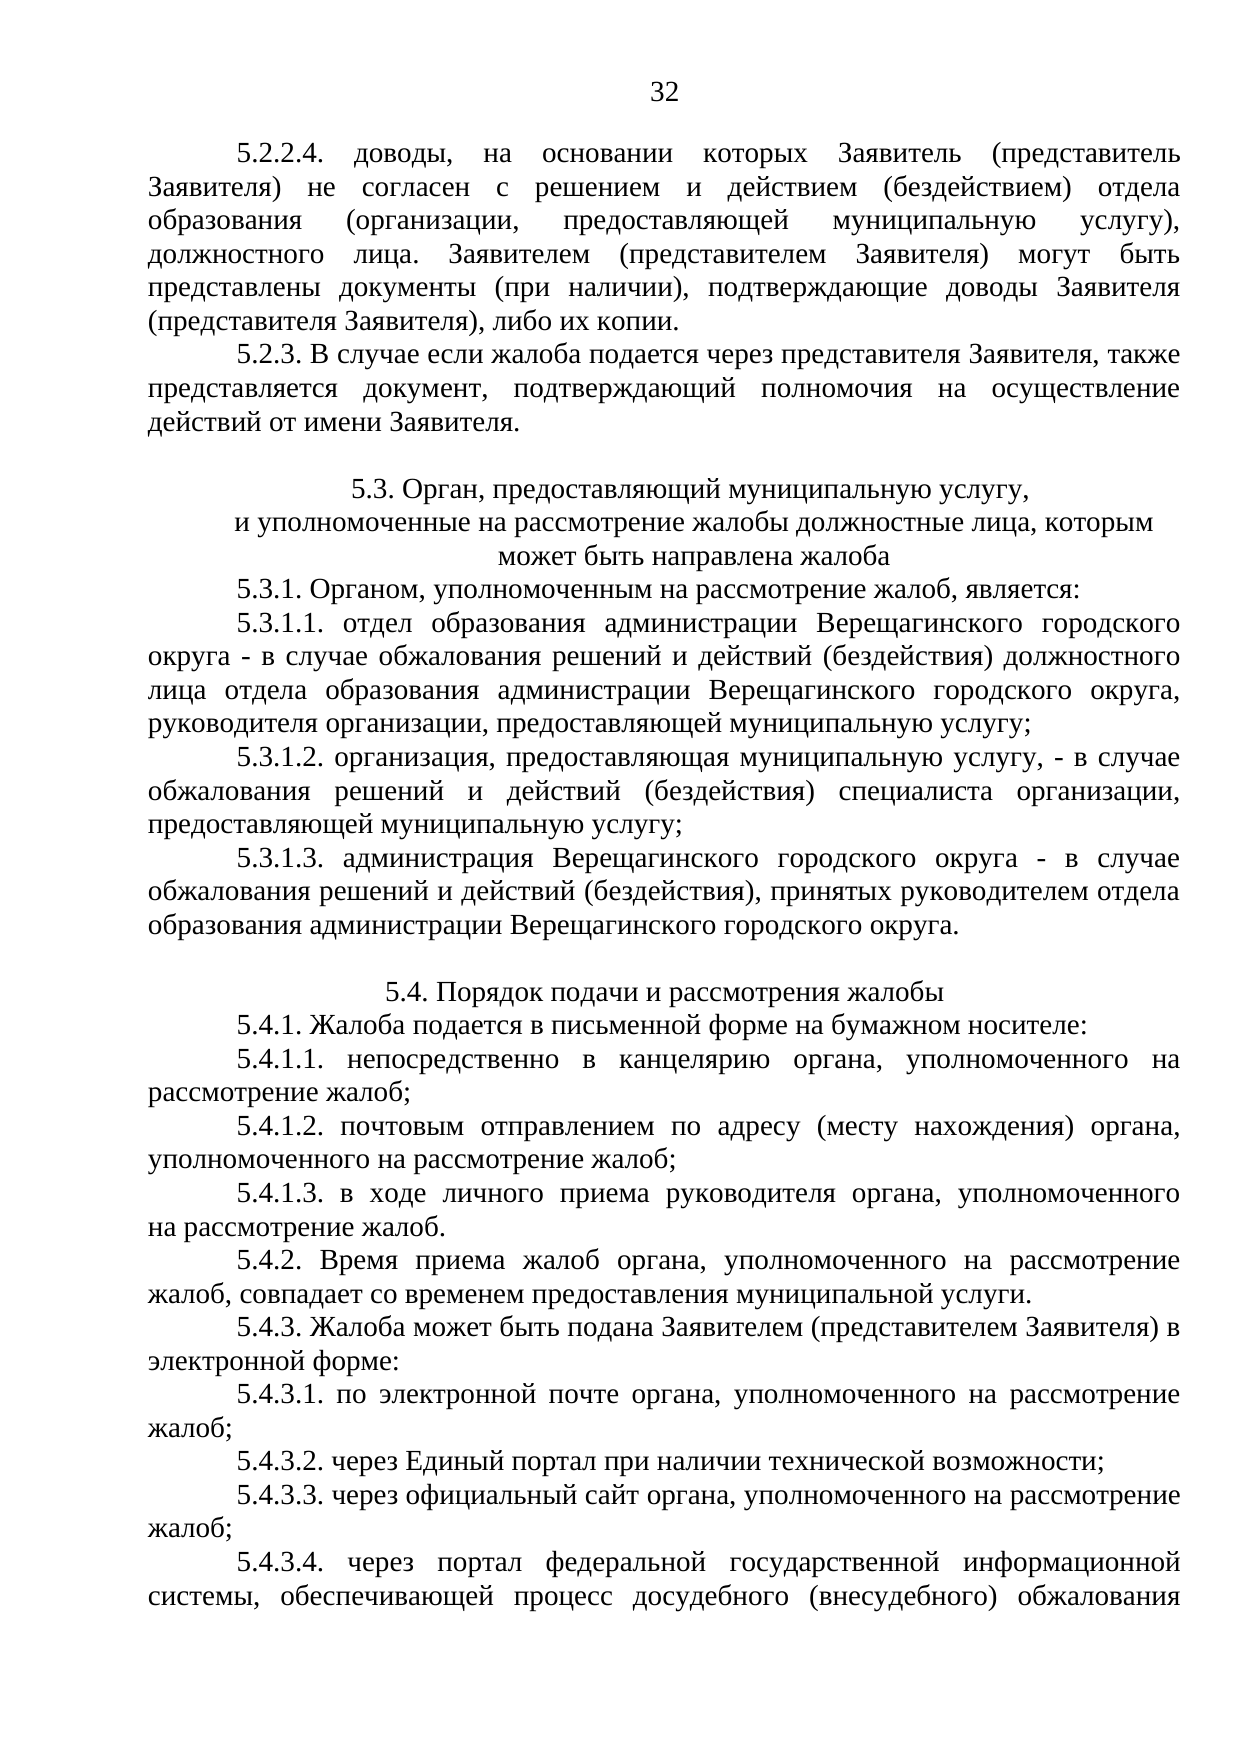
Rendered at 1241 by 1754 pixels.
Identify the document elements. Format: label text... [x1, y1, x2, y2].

text 5.4.1.1. непосредственно в канцелярию органа, уполномоченного на рассмотрение жалоб; [148, 1041, 1181, 1108]
text 5.3.1.2. организация, предоставляющая муниципальную услугу, - в случае обжалования решений и действий (бездействия) специалиста организации, предоставляющей муниципальную услугу; [148, 739, 1181, 840]
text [148, 1544, 1181, 1611]
text 5.4.3.2. через Единый портал при наличии технической возможности; [148, 1443, 1181, 1477]
text 5.4.2. Время приема жалоб органа, уполномоченного на рассмотрение жалоб, совпадает со временем предоставления муниципальной услуги. [148, 1242, 1181, 1309]
text 5.4.3. Жалоба может быть подана Заявителем (представителем Заявителя) в электронной форме: [148, 1309, 1181, 1376]
text 5.3. Орган, предоставляющий муниципальную услугу, и уполномоченные на рассмотрение жалобы должностные лица, которым может быть направлена жалоба [207, 471, 1181, 571]
text 5.4. Порядок подачи и рассмотрения жалобы [148, 974, 1181, 1007]
text 5.3.1.3. администрация Верещагинского городского округа - в случае обжалования решений и действий (бездействия), принятых руководителем отдела образования администрации Верещагинского городского округа. [148, 840, 1181, 940]
text 5.4.3.3. через официальный сайт органа, уполномоченного на рассмотрение жалоб; [148, 1477, 1181, 1544]
text 5.4.1.3. в ходе личного приема руководителя органа, уполномоченного на рассмотрение жалоб. [148, 1175, 1181, 1242]
text 5.2.3. В случае если жалоба подается через представителя Заявителя, также представляется документ, подтверждающий полномочия на осуществление действий от имени Заявителя. [148, 337, 1181, 437]
text 5.4.1.2. почтовым отправлением по адресу (месту нахождения) органа, уполномоченного на рассмотрение жалоб; [148, 1108, 1181, 1175]
text 5.3.1. Органом, уполномоченным на рассмотрение жалоб, является: [148, 571, 1181, 605]
text 5.2.2.4. доводы, на основании которых Заявитель (представитель Заявителя) не согласен с решением и действием (бездействием) отдела образования (организации, предоставляющей муниципальную услугу), должностного лица. Заявителем (представителем Заявителя) могут быть представлены документы (при наличии), подтверждающие доводы Заявителя (представителя Заявителя), либо их копии. [148, 135, 1181, 337]
text 5.4.3.1. по электронной почте органа, уполномоченного на рассмотрение жалоб; [148, 1376, 1181, 1443]
text 5.4.1. Жалоба подается в письменной форме на бумажном носителе: [148, 1007, 1181, 1041]
text 5.3.1.1. отдел образования администрации Верещагинского городского округа - в случае обжалования решений и действий (бездействия) должностного лица отдела образования администрации Верещагинского городского округа, руководителя организации, предоставляющей муниципальную услугу; [148, 605, 1181, 739]
